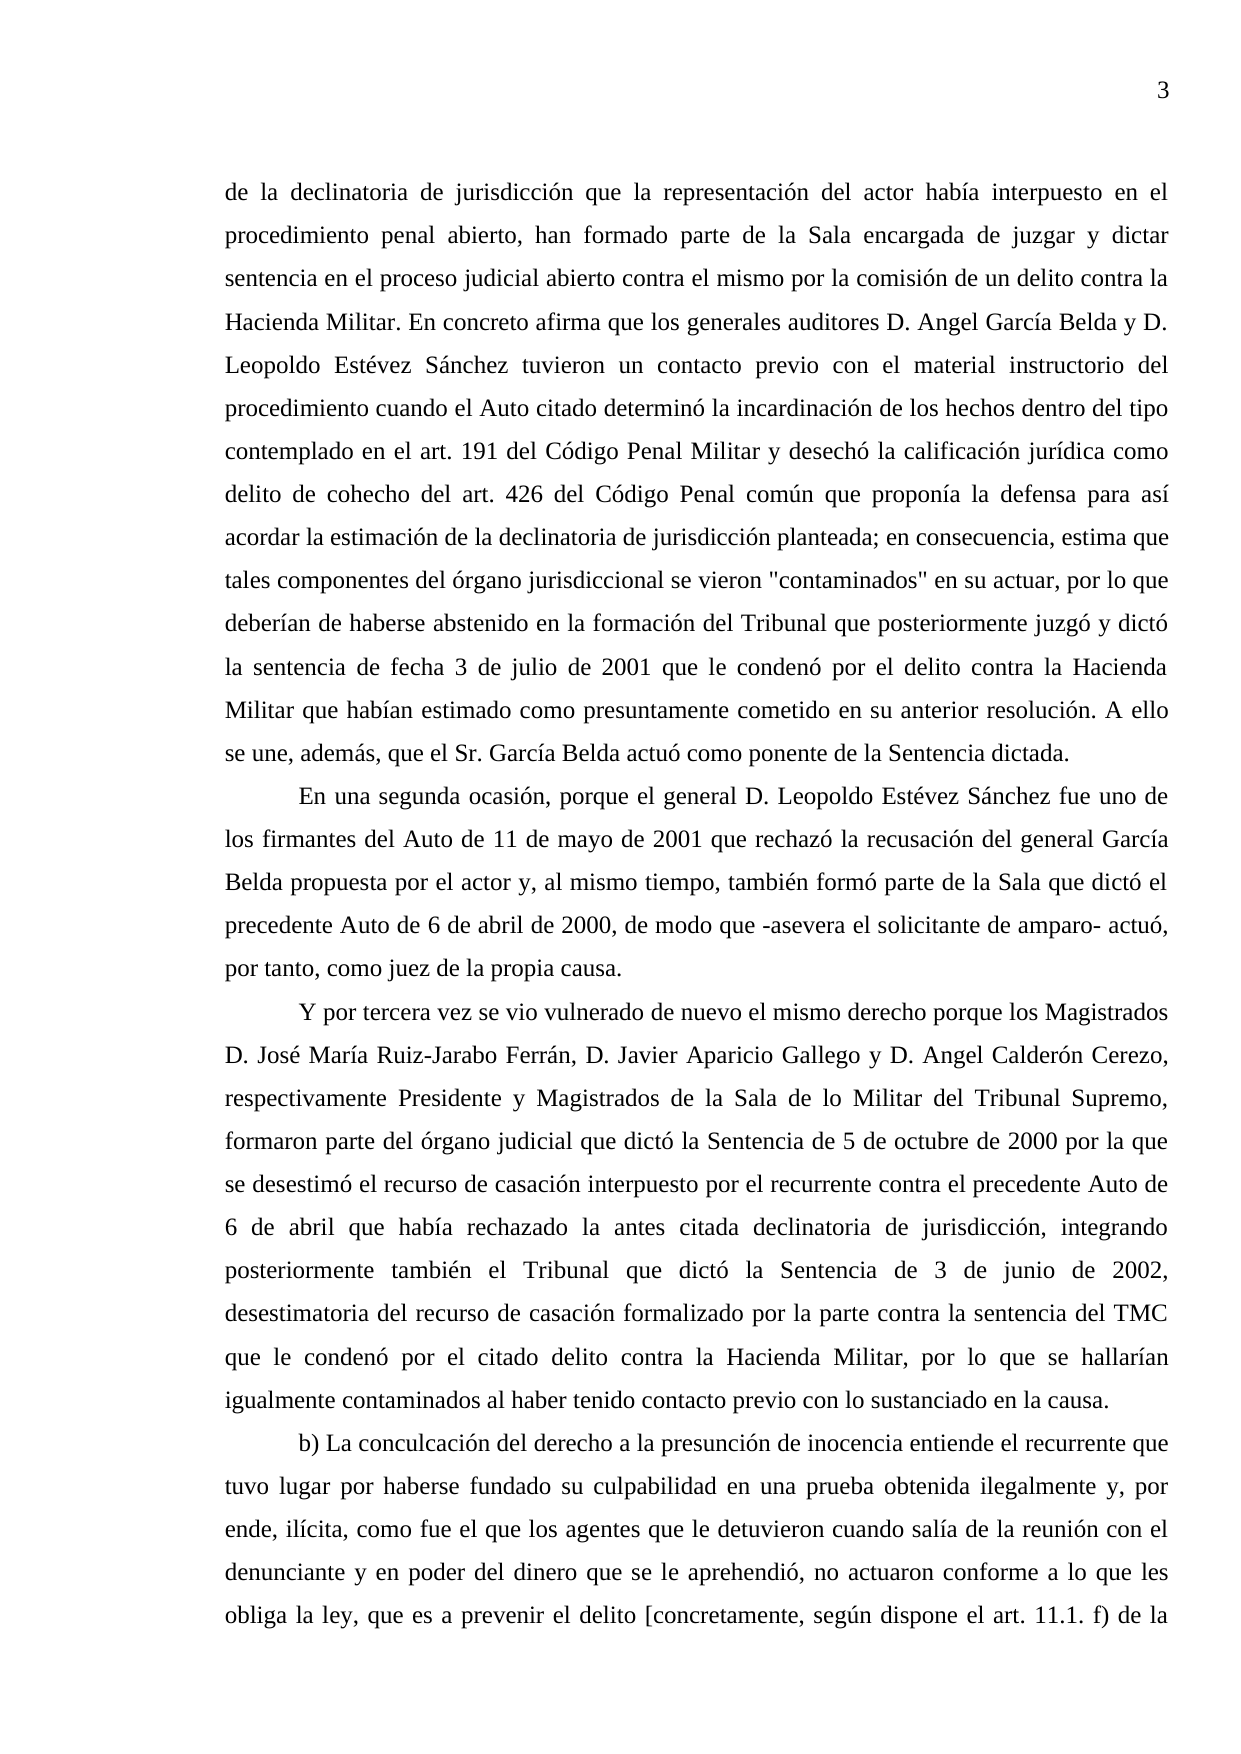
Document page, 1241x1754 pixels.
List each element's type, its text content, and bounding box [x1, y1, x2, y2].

text Y por tercera vez se vio vulnerado de nuevo el mismo derecho porque los Magistrados D. José María Ruiz-Jarabo Ferrán, D. Javier Aparicio Gallego y D. Angel Calderón Cerezo, respectivamente Presidente y Magistrados de la Sala de lo Militar del Tribunal Supremo, formaron parte del órgano judicial que dictó la Sentencia de 5 de octubre de 2000 por la que se desestimó el recurso de casación interpuesto por el recurrente contra el precedente Auto de 6 de abril que había rechazado la antes citada declinatoria de jurisdicción, integrando posteriormente también el Tribunal que dictó la Sentencia de 3 de junio de 2002, desestimatoria del recurso de casación formalizado por la parte contra la sentencia del TMC que le condenó por el citado delito contra la Hacienda Militar, por lo que se hallarían igualmente contaminados al haber tenido contacto previo con lo sustanciado en la causa. [224, 997, 1169, 1413]
text En una segunda ocasión, porque el general D. Leopoldo Estévez Sánchez fue uno de los firmantes del Auto de 11 de mayo de 2001 que rechazó la recusación del general García Belda propuesta por el actor y, al mismo tiempo, también formó parte de la Sala que dictó el precedente Auto de 6 de abril de 2000, de modo que -asevera el solicitante de amparo- actuó, por tanto, como juez de la propia causa. [224, 781, 1169, 982]
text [224, 177, 1169, 767]
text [224, 1428, 1169, 1629]
